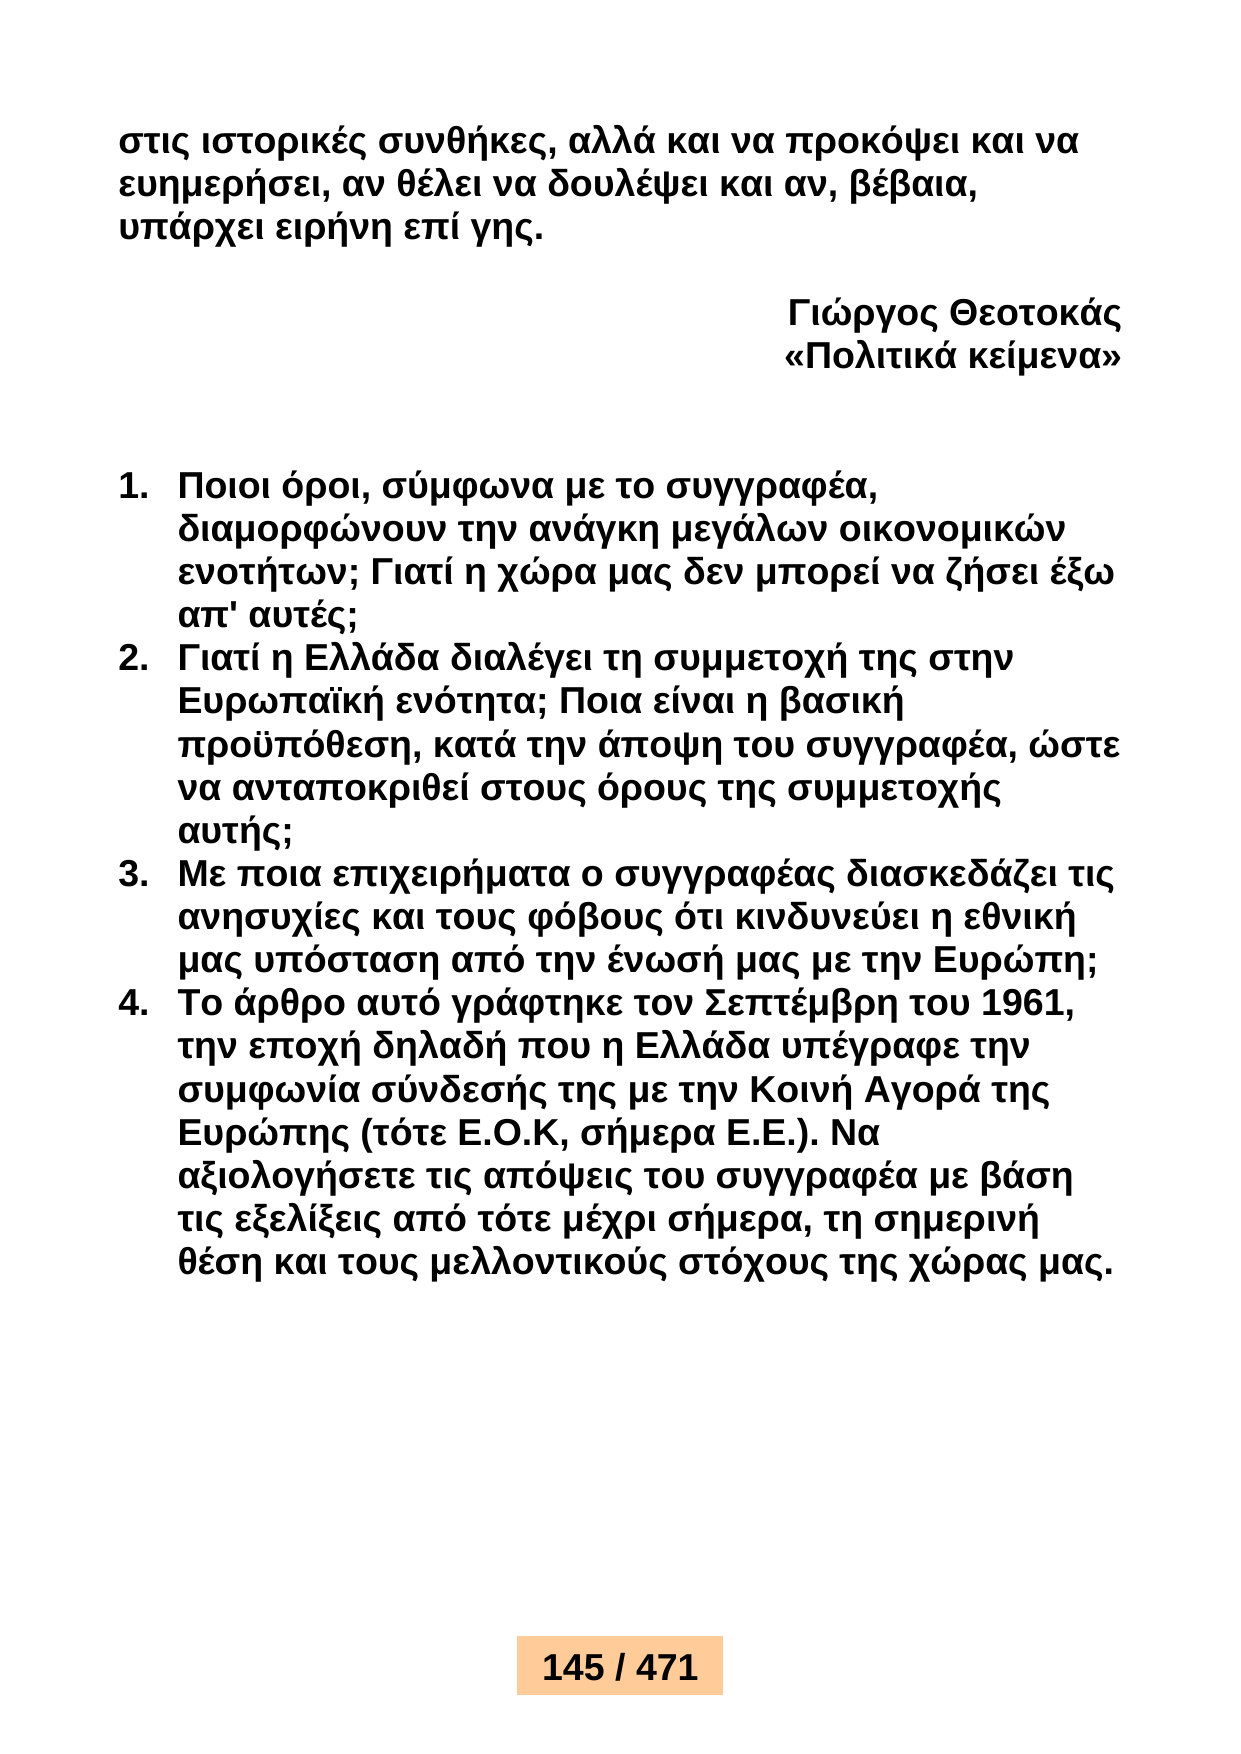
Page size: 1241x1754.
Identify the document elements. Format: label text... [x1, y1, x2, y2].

list Με ποια επιχειρήματα ο συγγραφέας διασκεδάζει τις ανησυχίες και τους φόβους ότι κινδυνεύει η εθνική μας υπόσταση από την ένωσή μας με την Ευρώπη; [118, 851, 1122, 981]
text «Πολιτικά κείμενα» [118, 334, 1122, 377]
text Γιώργος Θεοτοκάς [118, 291, 1122, 334]
text στις ιστορικές συνθήκες, αλλά και να προκόψει και να ευημερήσει, αν θέλει να δουλέψει και αν, βέβαια, υπάρχει ειρήνη επί γης. [118, 118, 1122, 247]
list Ποιοι όροι, σύμφωνα με το συγγραφέα, διαμορφώνουν την ανάγκη μεγάλων οικονομικών ενοτήτων; Γιατί η χώρα μας δεν μπορεί να ζήσει έξω απ' αυτές; [118, 463, 1122, 636]
list Γιατί η Ελλάδα διαλέγει τη συμμετοχή της στην Ευρωπαϊκή ενότητα; Ποια είναι η βασική προϋπόθεση, κατά την άποψη του συγγραφέα, ώστε να ανταποκριθεί στους όρους της συμμετοχής αυτής; [118, 636, 1122, 851]
list Το άρθρο αυτό γράφτηκε τον Σεπτέμβρη του 1961, την εποχή δηλαδή που η Ελλάδα υπέγραφε την συμφωνία σύνδεσής της με την Κοινή Αγορά της Ευρώπης (τότε Ε.Ο.Κ, σήμερα Ε.Ε.). Να αξιολογήσετε τις απόψεις του συγγραφέα με βάση τις εξελίξεις από τότε μέχρι σήμερα, τη σημερινή θέση και τους μελλοντικούς στόχους της χώρας μας. [118, 981, 1122, 1282]
